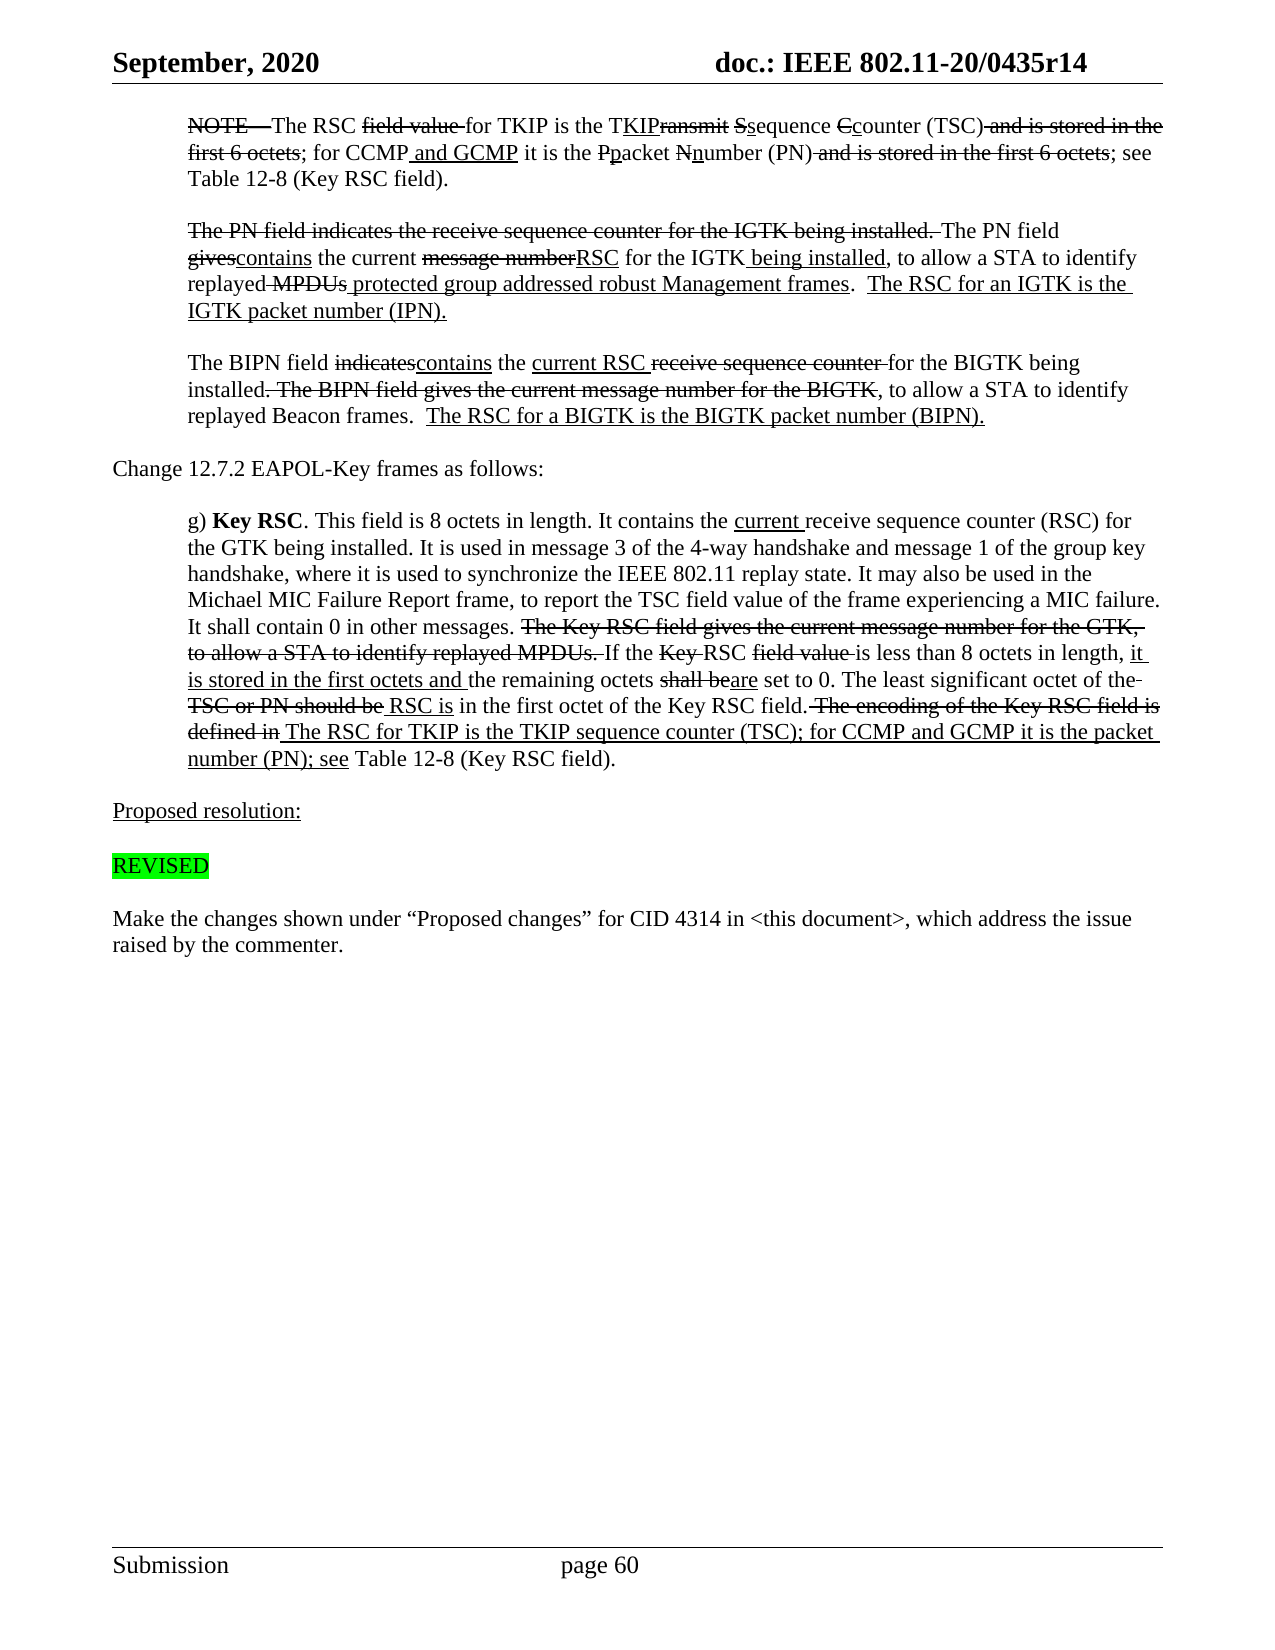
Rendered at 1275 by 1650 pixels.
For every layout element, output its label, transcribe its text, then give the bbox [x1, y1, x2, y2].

text NOTE—The RSC field value for TKIP is the TKIPransmit Ssequence Ccounter (TSC) and is stored in the first 6 octets; for CCMP and GCMP it is the Ppacket Nnumber (PN) and is stored in the first 6 octets; see Table 12-8 (Key RSC field). [187, 112, 1163, 191]
text Make the changes shown under “Proposed changes” for CID 4314 in <this document>, which address the issue raised by the commenter. [112, 905, 1163, 958]
text g) Key RSC. This field is 8 octets in length. It contains the current receive sequence counter (RSC) for the GTK being installed. It is used in message 3 of the 4-way handshake and message 1 of the group key handshake, where it is used to synchronize the IEEE 802.11 replay state. It may also be used in the Michael MIC Failure Report frame, to report the TSC field value of the frame experiencing a MIC failure. It shall contain 0 in other messages. The Key RSC field gives the current message number for the GTK, to allow a STA to identify replayed MPDUs. If the Key RSC field value is less than 8 octets in length, it is stored in the first octets and the remaining octets shall beare set to 0. The least significant octet of the TSC or PN should be RSC is in the first octet of the Key RSC field. The encoding of the Key RSC field is defined in The RSC for TKIP is the TKIP sequence counter (TSC); for CCMP and GCMP it is the packet number (PN); see Table 12-8 (Key RSC field). [187, 507, 1163, 771]
text Proposed resolution: [112, 797, 1163, 824]
text The PN field indicates the receive sequence counter for the IGTK being installed. The PN field givescontains the current message numberRSC for the IGTK being installed, to allow a STA to identify replayed MPDUs protected group addressed robust Management frames. The RSC for an IGTK is the IGTK packet number (IPN). [187, 218, 1163, 323]
text Change 12.7.2 EAPOL-Key frames as follows: [112, 455, 1163, 481]
text REVISED [112, 852, 1163, 879]
text The BIPN field indicatescontains the current RSC receive sequence counter for the BIGTK being installed. The BIPN field gives the current message number for the BIGTK, to allow a STA to identify replayed Beacon frames. The RSC for a BIGTK is the BIGTK packet number (BIPN). [187, 349, 1163, 428]
